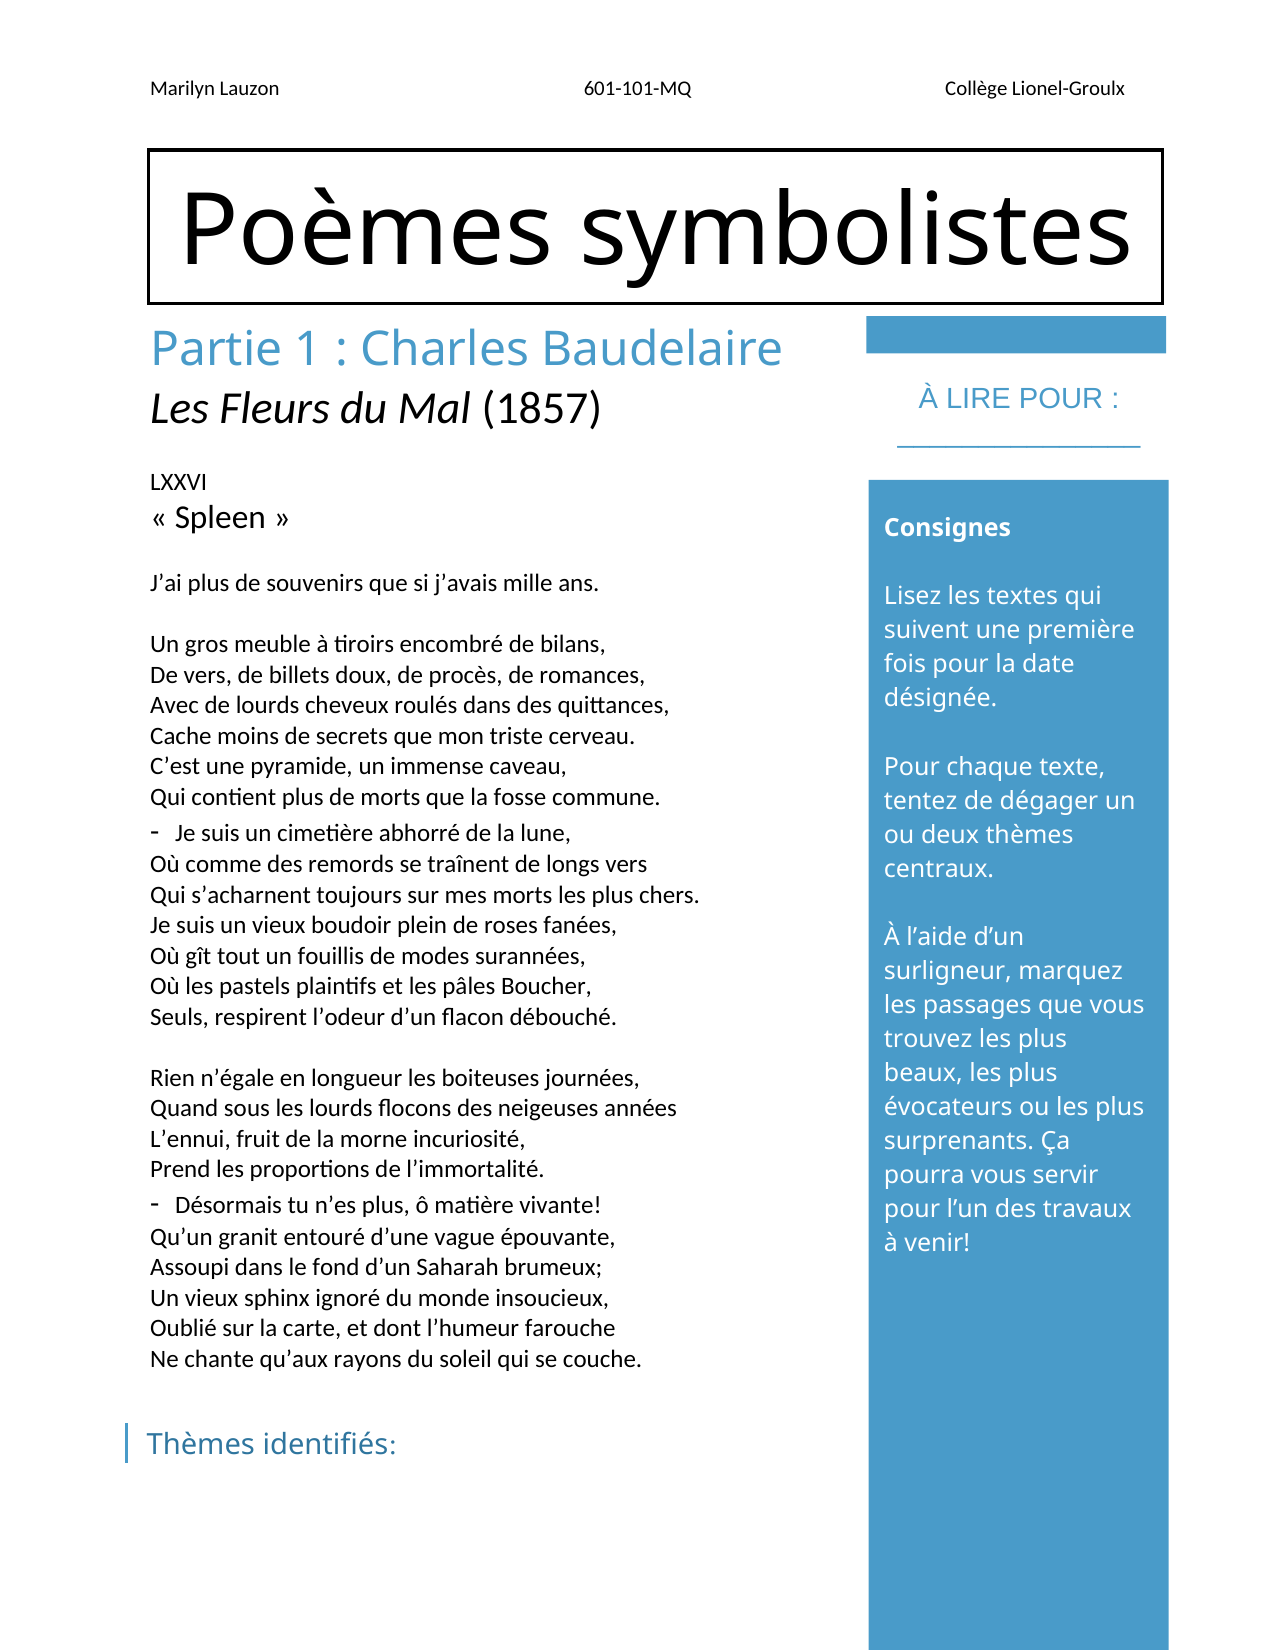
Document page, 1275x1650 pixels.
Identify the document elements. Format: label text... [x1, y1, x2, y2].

text Partie 1 : Charles Baudelaire [150, 305, 1125, 379]
text J’ai plus de souvenirs que si j’avais mille ans. [150, 567, 868, 598]
text Oublié sur la carte, et dont l’humeur farouche [150, 1313, 868, 1343]
text Où gît tout un fouillis de modes surannées, [150, 940, 868, 971]
text Avec de lourds cheveux roulés dans des quittances, [150, 689, 868, 720]
text C’est une pyramide, un immense caveau, [150, 751, 868, 781]
text Prend les proportions de l’immortalité. [150, 1154, 868, 1184]
text LXXVI [150, 466, 1125, 496]
list Désormais tu n’es plus, ô matière vivante! [150, 1184, 868, 1221]
list Je suis un cimetière abhorré de la lune, [150, 812, 868, 848]
text Un vieux sphinx ignoré du monde insoucieux, [150, 1282, 868, 1313]
text « Spleen » [150, 496, 868, 537]
text Seuls, respirent l’odeur d’un flacon débouché. [150, 1001, 868, 1032]
text Cache moins de secrets que mon triste cerveau. [150, 720, 868, 751]
text Les Fleurs du Mal (1857) [150, 379, 868, 435]
text Qui contient plus de morts que la fosse commune. [150, 781, 868, 812]
text Un gros meuble à tiroirs encombré de bilans, [150, 628, 868, 659]
text Rien n’égale en longueur les boiteuses journées, [150, 1062, 868, 1093]
text Je suis un vieux boudoir plein de roses fanées, [150, 909, 868, 940]
text Qu’un granit entouré d’une vague épouvante, [150, 1221, 868, 1252]
text Quand sous les lourds flocons des neigeuses années [150, 1093, 868, 1123]
text De vers, de billets doux, de procès, de romances, [150, 659, 868, 689]
text Assoupi dans le fond d’un Saharah brumeux; [150, 1252, 868, 1282]
text L’ennui, fruit de la morne incuriosité, [150, 1123, 868, 1154]
text Où les pastels plaintifs et les pâles Boucher, [150, 971, 868, 1001]
text Où comme des remords se traînent de longs vers [150, 848, 868, 879]
text Qui s’acharnent toujours sur mes morts les plus chers. [150, 879, 868, 909]
text Ne chante qu’aux rayons du soleil qui se couche. [150, 1343, 868, 1374]
